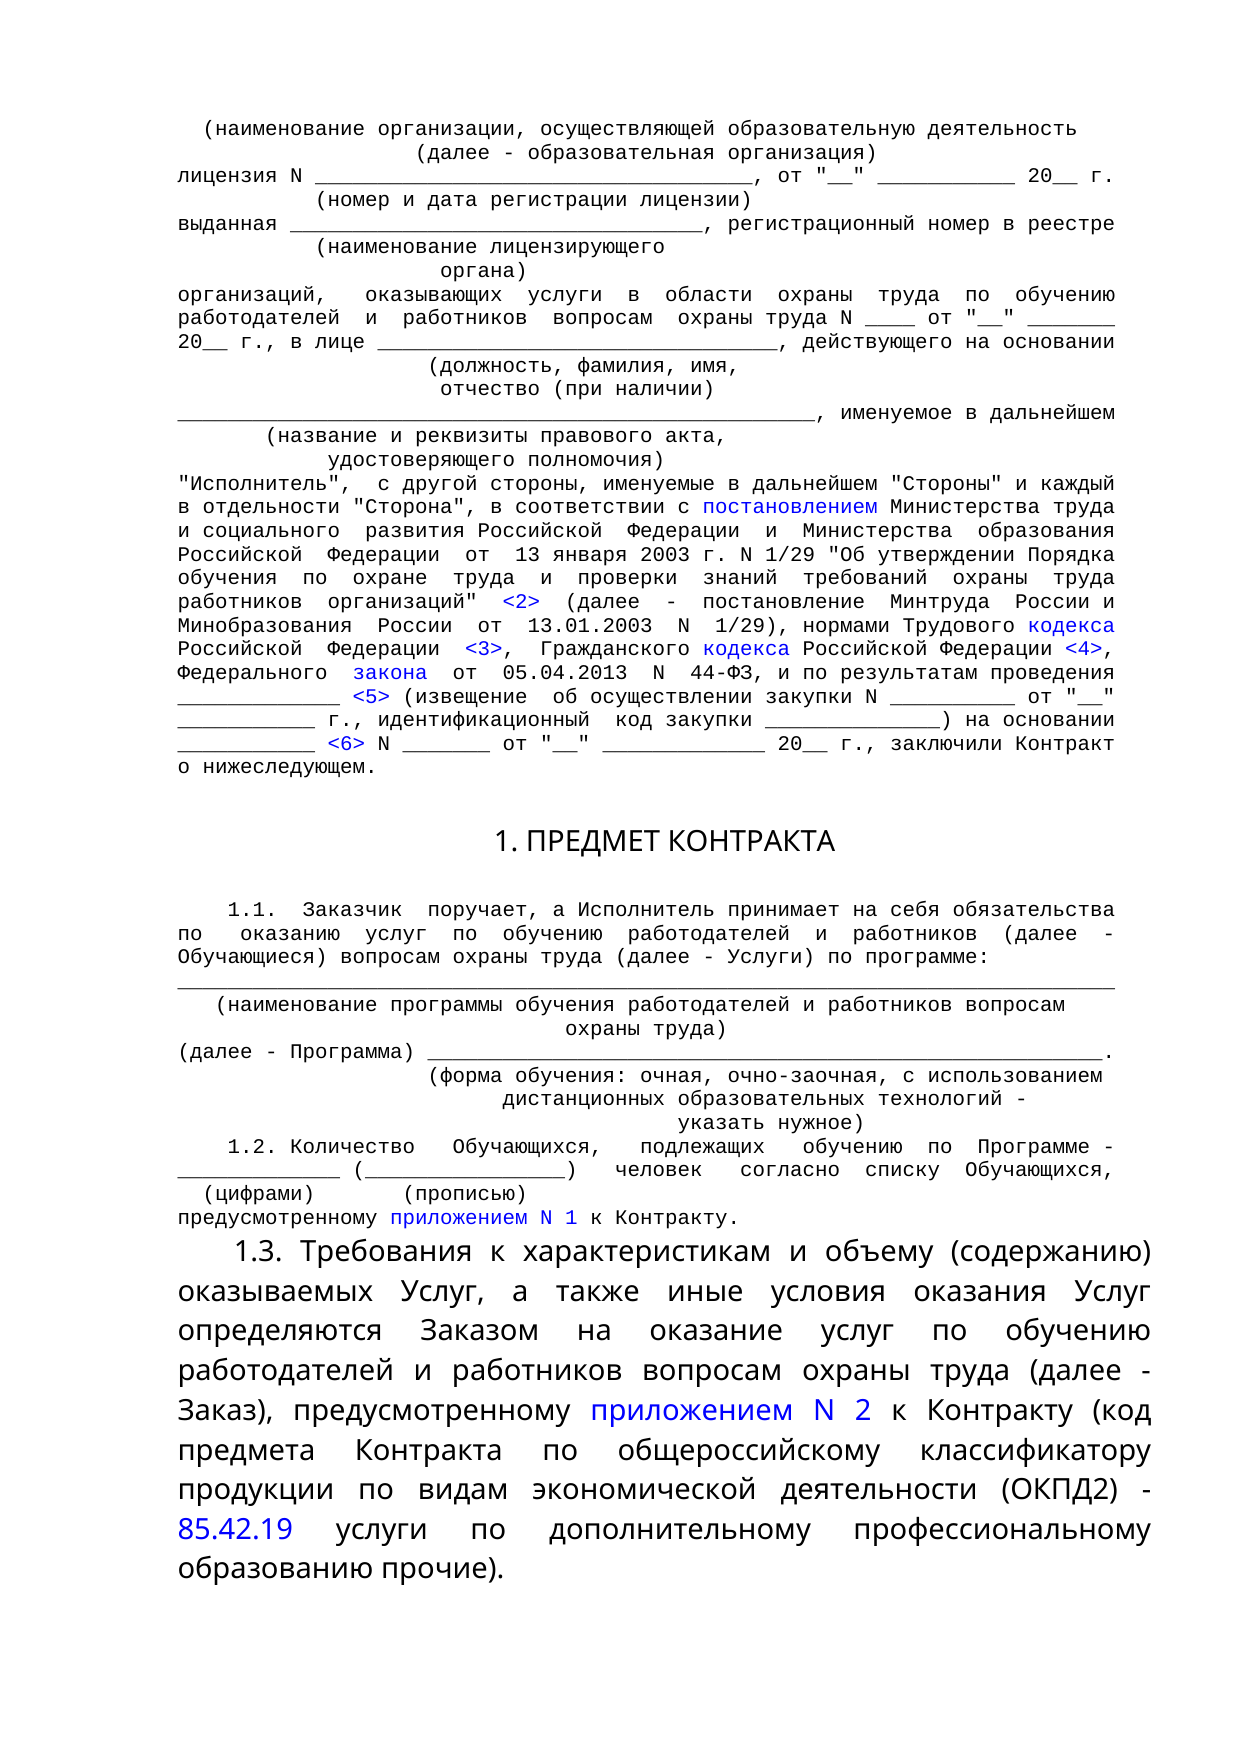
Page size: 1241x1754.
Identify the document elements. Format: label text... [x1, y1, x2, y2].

text лицензия N ___________________________________, от "__" ___________ 20__ г. [177, 165, 1152, 189]
text 1.3. Требования к характеристикам и объему (содержанию) оказываемых Услуг, а также иные условия оказания Услуг определяются Заказом на оказание услуг по обучению работодателей и работников вопросам охраны труда (далее - Заказ), предусмотренному приложением N 2 к Контракту (код предмета Контракта по общероссийскому классификатору продукции по видам экономической деятельности (ОКПД2) - 85.42.19 услуги по дополнительному профессиональному образованию прочие). [177, 1230, 1152, 1587]
text (далее - образовательная организация) [177, 142, 1152, 165]
text 20__ г., в лице ________________________________, действующего на основании [177, 331, 1152, 354]
text (далее - Программа) ______________________________________________________. [177, 1041, 1152, 1065]
text работников организаций" <2> (далее - постановление Минтруда России и [177, 591, 1152, 615]
text (цифрами) (прописью) [177, 1183, 1152, 1207]
text (наименование организации, осуществляющей образовательную деятельность [177, 118, 1152, 142]
text 1.2. Количество Обучающихся, подлежащих обучению по Программе - [177, 1136, 1152, 1159]
text дистанционных образовательных технологий - [177, 1088, 1152, 1112]
text _____________ <5> (извещение об осуществлении закупки N __________ от "__" [177, 686, 1152, 709]
text (наименование лицензирующего [177, 236, 1152, 260]
text выданная _________________________________, регистрационный номер в реестре [177, 213, 1152, 236]
text предусмотренному приложением N 1 к Контракту. [177, 1207, 1152, 1230]
text Федерального закона от 05.04.2013 N 44-ФЗ, и по результатам проведения [177, 662, 1152, 686]
text Обучающиеся) вопросам охраны труда (далее - Услуги) по программе: [177, 947, 1152, 970]
text организаций, оказывающих услуги в области охраны труда по обучению [177, 284, 1152, 307]
text 1. ПРЕДМЕТ КОНТРАКТА [177, 820, 1152, 859]
text ___________________________________________________________________________ [177, 970, 1152, 994]
text (должность, фамилия, имя, [177, 354, 1152, 378]
text отчество (при наличии) [177, 378, 1152, 402]
text (номер и дата регистрации лицензии) [177, 189, 1152, 213]
text в отдельности "Сторона", в соответствии с постановлением Министерства труда [177, 496, 1152, 520]
text по оказанию услуг по обучению работодателей и работников (далее - [177, 923, 1152, 947]
text (наименование программы обучения работодателей и работников вопросам [177, 994, 1152, 1017]
text (форма обучения: очная, очно-заочная, с использованием [177, 1065, 1152, 1088]
text (название и реквизиты правового акта, [177, 426, 1152, 449]
text ___________________________________________________, именуемое в дальнейшем [177, 402, 1152, 426]
text ___________ г., идентификационный код закупки ______________) на основании [177, 709, 1152, 733]
text Минобразования России от 13.01.2003 N 1/29), нормами Трудового кодекса [177, 615, 1152, 638]
text Российской Федерации <3>, Гражданского кодекса Российской Федерации <4>, [177, 638, 1152, 662]
text и социального развития Российской Федерации и Министерства образования [177, 520, 1152, 544]
text "Исполнитель", с другой стороны, именуемые в дальнейшем "Стороны" и каждый [177, 473, 1152, 496]
text _____________ (________________) человек согласно списку Обучающихся, [177, 1159, 1152, 1183]
text о нижеследующем. [177, 757, 1152, 780]
text указать нужное) [177, 1112, 1152, 1136]
text охраны труда) [177, 1017, 1152, 1041]
text органа) [177, 260, 1152, 284]
text 1.1. Заказчик поручает, а Исполнитель принимает на себя обязательства [177, 899, 1152, 923]
text работодателей и работников вопросам охраны труда N ____ от "__" _______ [177, 307, 1152, 331]
text ___________ <6> N _______ от "__" _____________ 20__ г., заключили Контракт [177, 733, 1152, 757]
text Российской Федерации от 13 января 2003 г. N 1/29 "Об утверждении Порядка [177, 544, 1152, 567]
text удостоверяющего полномочия) [177, 449, 1152, 473]
text обучения по охране труда и проверки знаний требований охраны труда [177, 567, 1152, 591]
